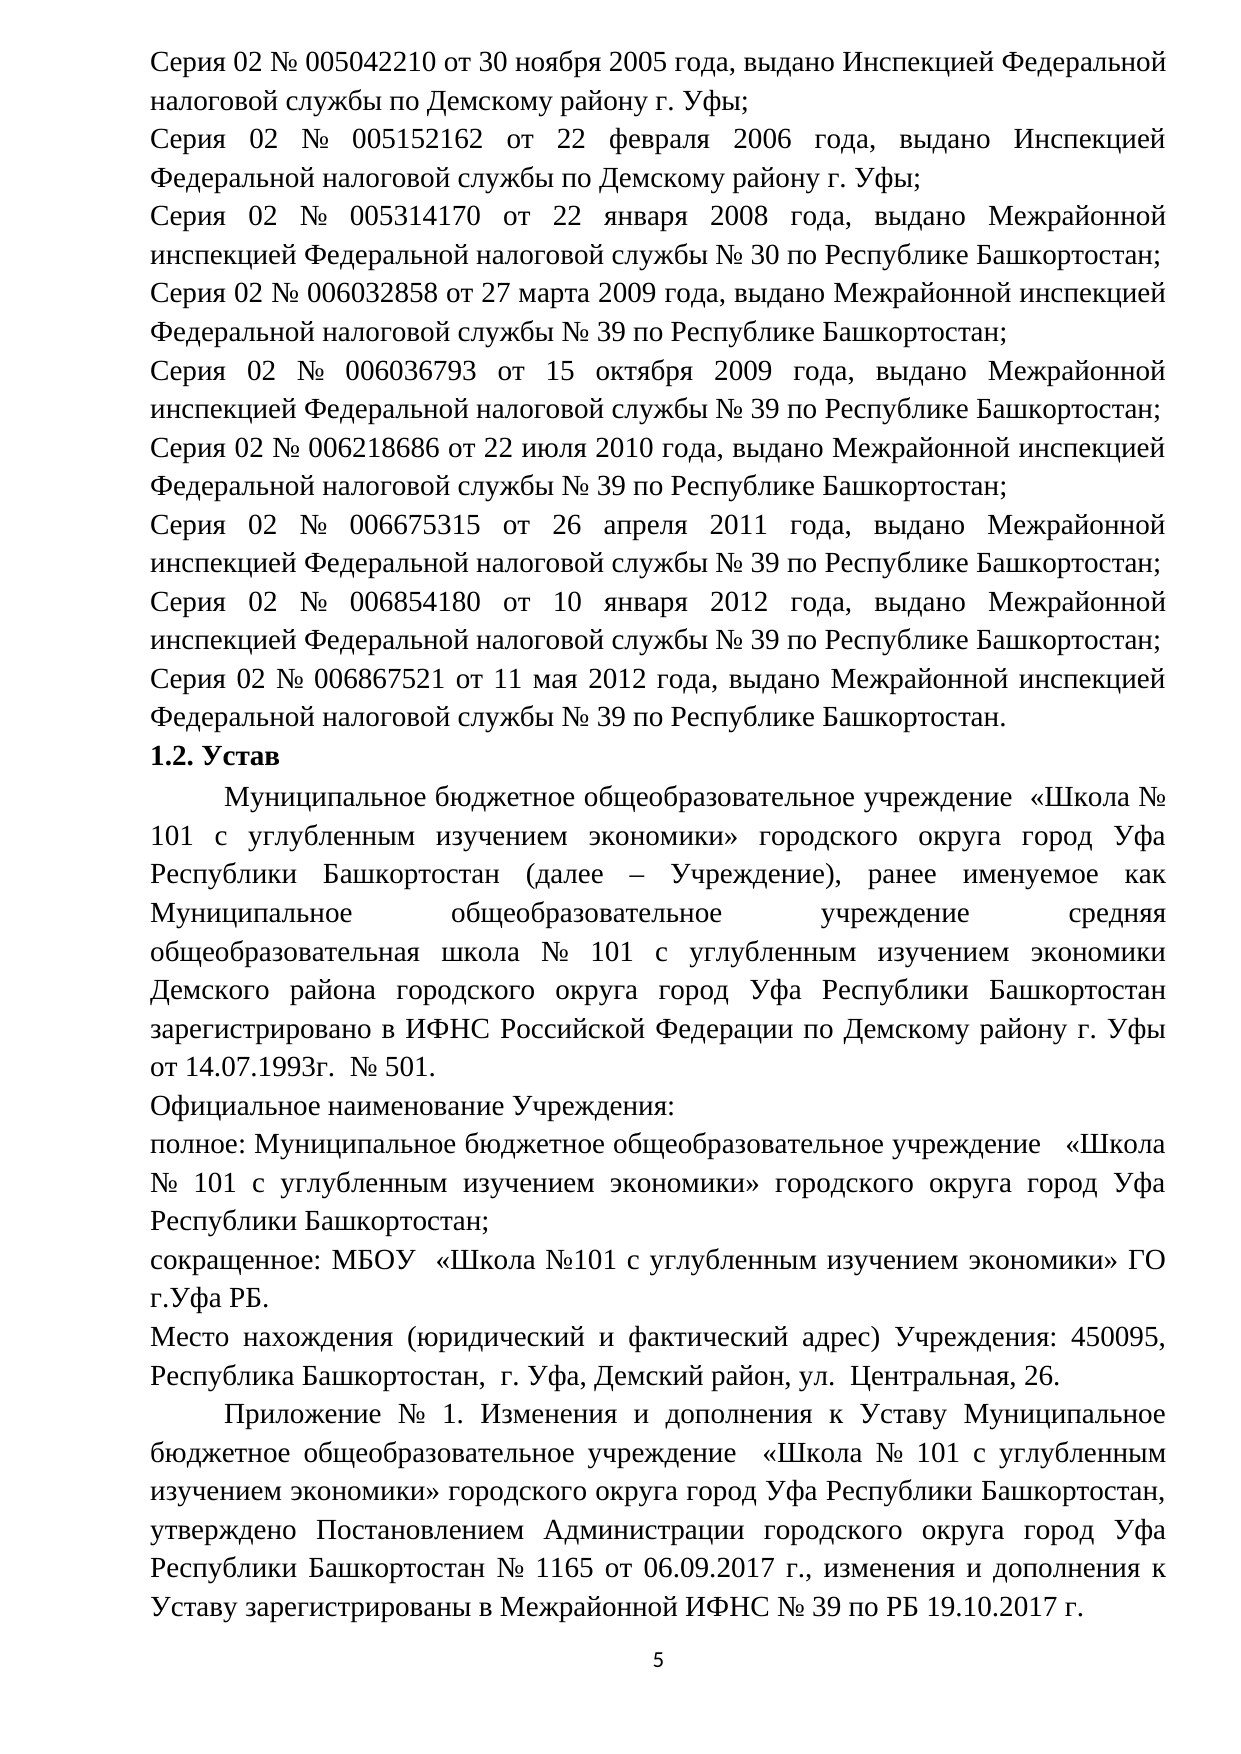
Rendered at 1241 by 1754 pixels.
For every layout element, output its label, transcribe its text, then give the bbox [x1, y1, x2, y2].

text Серия 02 № 006036793 от 15 октября 2009 года, выдано Межрайонной инспекцией Федеральной налоговой службы № 39 по Республике Башкортостан; [150, 353, 1167, 425]
text Муниципальное бюджетное общеобразовательное учреждение «Школа № 101 с углубленным изучением экономики» городского округа город Уфа Республики Башкортостан (далее – Учреждение), ранее именуемое как Муниципальное общеобразовательное учреждение средняя общеобразовательная школа № 101 с углубленным изучением экономики Демского района городского округа город Уфа Республики Башкортостан зарегистрировано в ИФНС Российской Федерации по Демскому району г. Уфы от 14.07.1993г. № 501. [150, 779, 1167, 1083]
text Серия 02 № 006854180 от 10 января 2012 года, выдано Межрайонной инспекцией Федеральной налоговой службы № 39 по Республике Башкортостан; [150, 584, 1167, 656]
text Приложение № 1. Изменения и дополнения к Уставу Муниципальное бюджетное общеобразовательное учреждение «Школа № 101 с углубленным изучением экономики» городского округа город Уфа Республики Башкортостан, утверждено Постановлением Администрации городского округа город Уфа Республики Башкортостан № 1165 от 06.09.2017 г., изменения и дополнения к Уставу зарегистрированы в Межрайонной ИФНС № 39 по РБ 19.10.2017 г. [150, 1396, 1167, 1622]
text Серия 02 № 006032858 от 27 марта 2009 года, выдано Межрайонной инспекцией Федеральной налоговой службы № 39 по Республике Башкортостан; [150, 276, 1167, 348]
text Серия 02 № 006675315 от 26 апреля 2011 года, выдано Межрайонной инспекцией Федеральной налоговой службы № 39 по Республике Башкортостан; [150, 507, 1167, 579]
text полное: Муниципальное бюджетное общеобразовательное учреждение «Школа № 101 с углубленным изучением экономики» городского округа город Уфа Республики Башкортостан; [150, 1126, 1167, 1237]
text Серия 02 № 005152162 от 22 февраля 2006 года, выдано Инспекцией Федеральной налоговой службы по Демскому району г. Уфы; [150, 121, 1167, 193]
text Серия 02 № 005314170 от 22 января 2008 года, выдано Межрайонной инспекцией Федеральной налоговой службы № 30 по Республике Башкортостан; [150, 198, 1167, 271]
text Серия 02 № 006218686 от 22 июля 2010 года, выдано Межрайонной инспекцией Федеральной налоговой службы № 39 по Республике Башкортостан; [150, 430, 1167, 502]
text Место нахождения (юридический и фактический адрес) Учреждения: 450095, Республика Башкортостан, г. Уфа, Демский район, ул. Центральная, 26. [150, 1319, 1167, 1391]
text Официальное наименование Учреждения: [150, 1088, 1167, 1121]
text Серия 02 № 005042210 от 30 ноября 2005 года, выдано Инспекцией Федеральной налоговой службы по Демскому району г. Уфы; [150, 44, 1167, 116]
text 1.2. Устав [150, 738, 1167, 772]
text сокращенное: МБОУ «Школа №101 с углубленным изучением экономики» ГО г.Уфа РБ. [150, 1242, 1167, 1314]
text Серия 02 № 006867521 от 11 мая 2012 года, выдано Межрайонной инспекцией Федеральной налоговой службы № 39 по Республике Башкортостан. [150, 661, 1167, 733]
